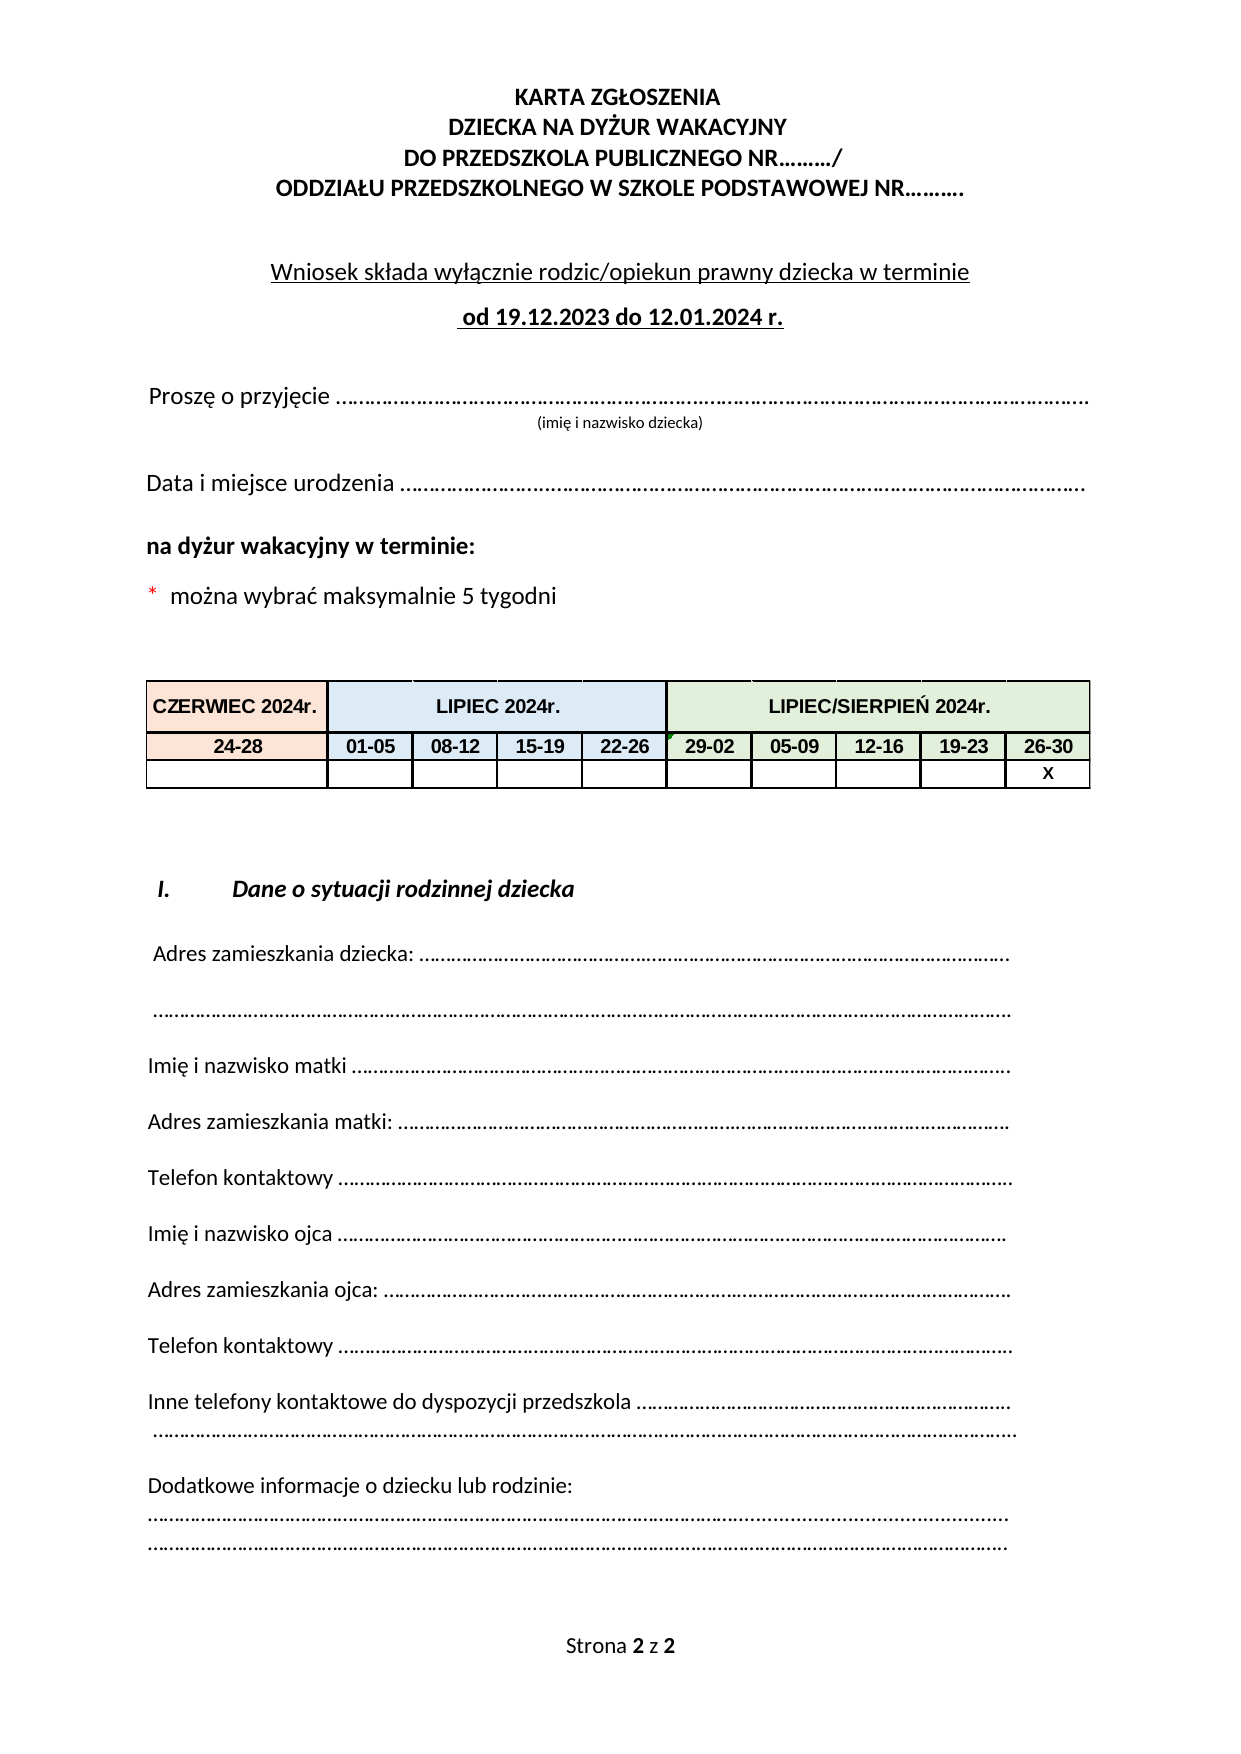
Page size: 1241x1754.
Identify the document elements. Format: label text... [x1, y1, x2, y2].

text ODDZIAŁU PRZEDSZKOLNEGO W SZKOLE PODSTAWOWEJ NR………. [148, 173, 1093, 203]
list Dane o sytuacji rodzinnej dziecka [157, 873, 1093, 904]
text Telefon kontaktowy ……………………………………………………………………………………………………………….. [148, 1163, 1093, 1191]
text …………………………………………………………………………………………..………………………………………………….. [148, 1528, 1093, 1556]
text * można wybrać maksymalnie 5 tygodni [146, 580, 853, 611]
text ……………………………………………………………………………………………………………………………………………….. [148, 1416, 1093, 1443]
text Dodatkowe informacje o dziecku lub rodzinie: [148, 1472, 1093, 1499]
text Data i miejsce urodzenia ……………………..………………………………………………………………………………… [146, 467, 1093, 497]
text Wniosek składa wyłącznie rodzic/opiekun prawny dziecka w terminie [148, 256, 1093, 286]
text Imię i nazwisko ojca ………………………………………………………………………………………………………………. [148, 1219, 1093, 1247]
text ………………………………………………………………………………………………………………………………………………. [148, 995, 1093, 1023]
text Proszę o przyjęcie ……………………………………………………….…………………………………………………………. (imię i nazwisko dziecka) [146, 380, 1093, 432]
text Imię i nazwisko matki …………………………………………………………………………………………………………….. [148, 1051, 1093, 1079]
text Inne telefony kontaktowe do dyspozycji przedszkola …………………………………………………………….. [148, 1387, 1093, 1416]
text …………………………………………………………………………………………………................................................ [148, 1499, 1093, 1528]
text KARTA ZGŁOSZENIA DZIECKA NA DYŻUR WAKACYJNY DO PRZEDSZKOLA PUBLICZNEGO NR………/ [148, 81, 1093, 173]
text od 19.12.2023 do 12.01.2024 r. [148, 302, 1093, 332]
text na dyżur wakacyjny w terminie: [146, 530, 853, 561]
text Adres zamieszkania ojca: ………………………………………………………….……………………………………………. [148, 1275, 1093, 1303]
text Adres zamieszkania dziecka: …………………………………….…………………………………………………………… [148, 939, 1093, 967]
text Telefon kontaktowy ……………………………………………………………………………………………………………….. [148, 1331, 1093, 1359]
text Adres zamieszkania matki: ……………………………………………………….……………………………………………. [148, 1107, 1093, 1135]
